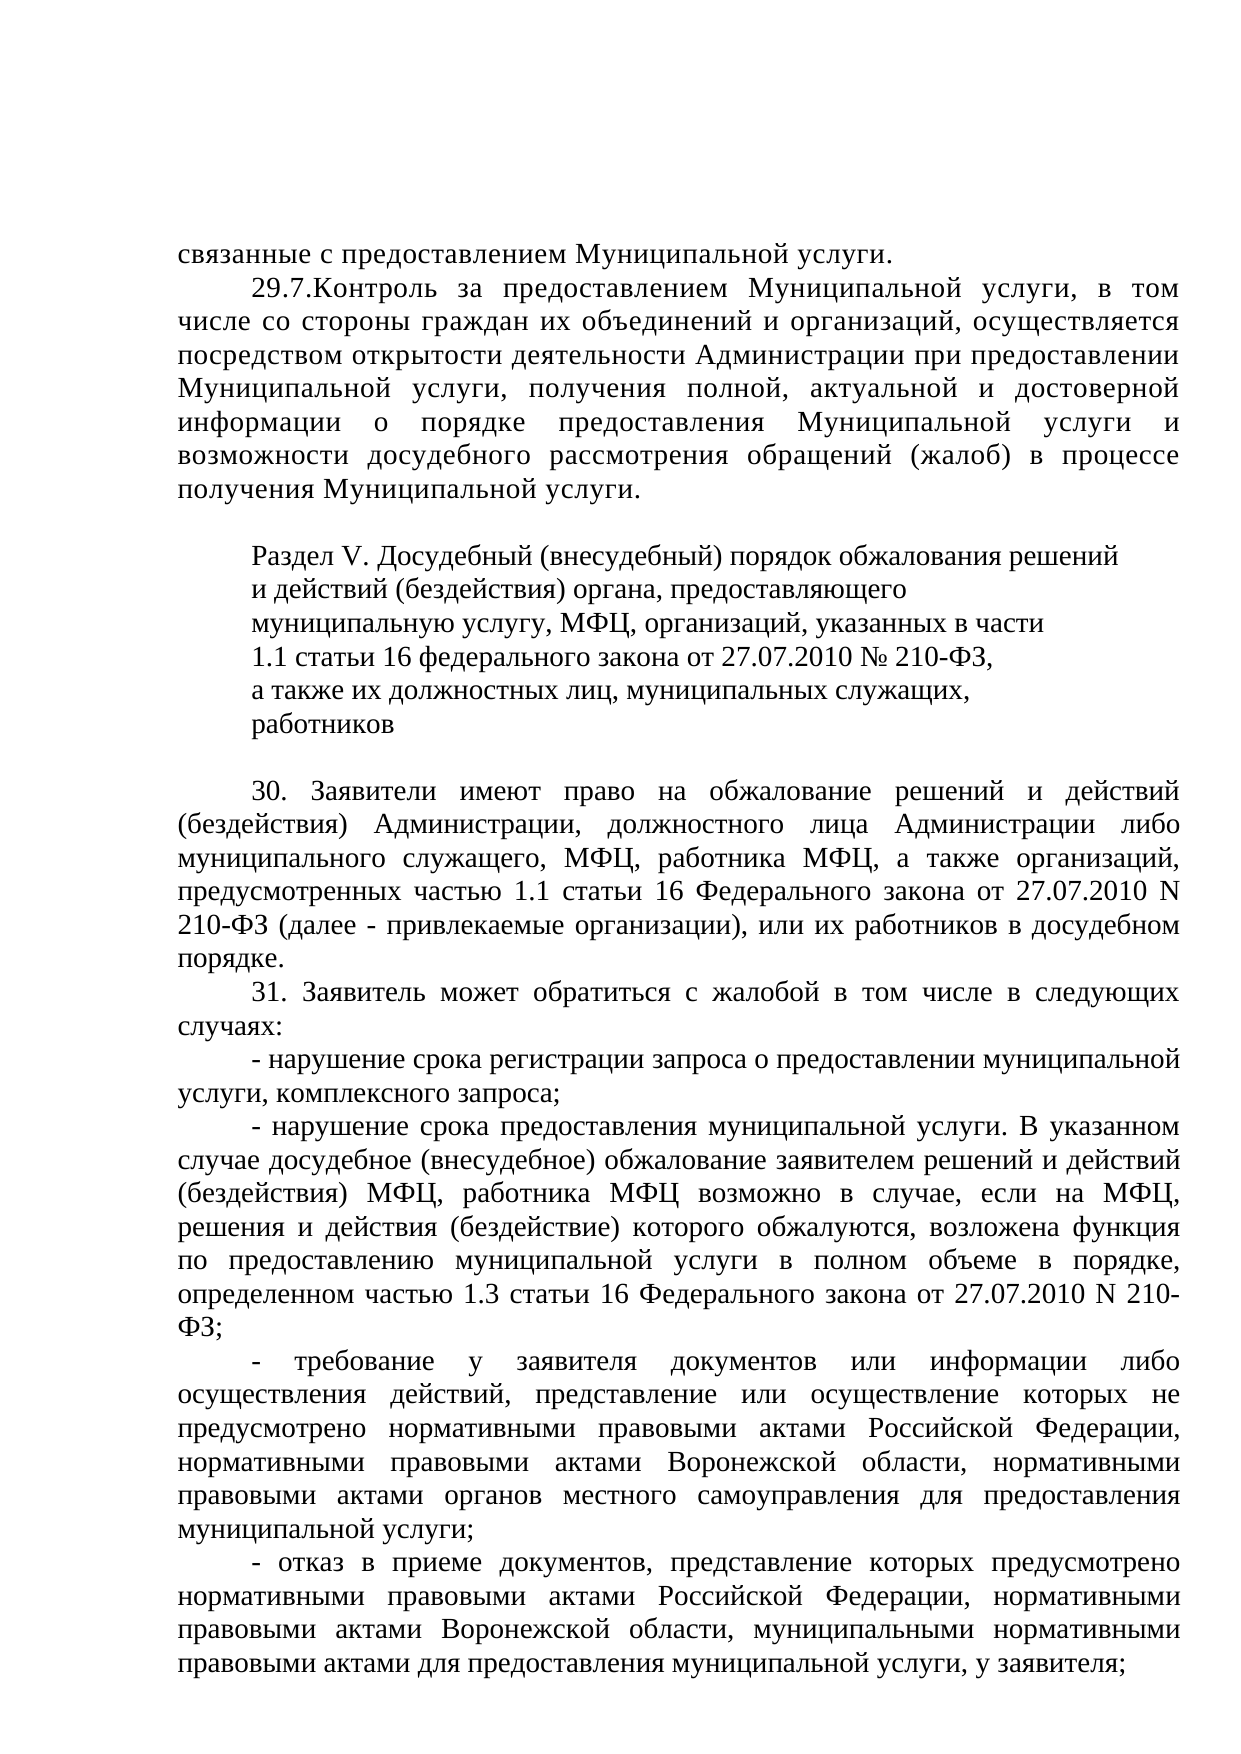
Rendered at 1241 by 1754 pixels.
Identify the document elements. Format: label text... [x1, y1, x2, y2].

text 30. Заявители имеют право на обжалование решений и действий (бездействия) Администрации, должностного лица Администрации либо муниципального служащего, МФЦ, работника МФЦ, а также организаций, предусмотренных частью 1.1 статьи 16 Федерального закона от 27.07.2010 N 210-ФЗ (далее - привлекаемые организации), или их работников в досудебном порядке. [177, 773, 1181, 974]
text 29.7.Контроль за предоставлением Муниципальной услуги, в том числе со стороны граждан их объединений и организаций, осуществляется посредством открытости деятельности Администрации при предоставлении Муниципальной услуги, получения полной, актуальной и достоверной информации о порядке предоставления Муниципальной услуги и возможности досудебного рассмотрения обращений (жалоб) в процессе получения Муниципальной услуги. [177, 270, 1181, 504]
text - отказ в приеме документов, представление которых предусмотрено нормативными правовыми актами Российской Федерации, нормативными правовыми актами Воронежской области, муниципальными нормативными правовыми актами для предоставления муниципальной услуги, у заявителя; [177, 1544, 1181, 1678]
text работников [177, 706, 1181, 739]
text - нарушение срока предоставления муниципальной услуги. В указанном случае досудебное (внесудебное) обжалование заявителем решений и действий (бездействия) МФЦ, работника МФЦ возможно в случае, если на МФЦ, решения и действия (бездействие) которого обжалуются, возложена функция по предоставлению муниципальной услуги в полном объеме в порядке, определенном частью 1.3 статьи 16 Федерального закона от 27.07.2010 N 210-ФЗ; [177, 1108, 1181, 1343]
text 1.1 статьи 16 федерального закона от 27.07.2010 № 210-ФЗ, [177, 639, 1181, 672]
text Раздел V. Досудебный (внесудебный) порядок обжалования решений [177, 538, 1181, 572]
text и действий (бездействия) органа, предоставляющего [177, 572, 1181, 605]
text - требование у заявителя документов или информации либо осуществления действий, представление или осуществление которых не предусмотрено нормативными правовыми актами Российской Федерации, нормативными правовыми актами Воронежской области, нормативными правовыми актами органов местного самоуправления для предоставления муниципальной услуги; [177, 1343, 1181, 1544]
text муниципальную услугу, МФЦ, организаций, указанных в части [177, 605, 1181, 639]
text - нарушение срока регистрации запроса о предоставлении муниципальной услуги, комплексного запроса; [177, 1041, 1181, 1108]
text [177, 236, 1181, 270]
text а также их должностных лиц, муниципальных служащих, [177, 672, 1181, 706]
text 31. Заявитель может обратиться с жалобой в том числе в следующих случаях: [177, 974, 1181, 1041]
